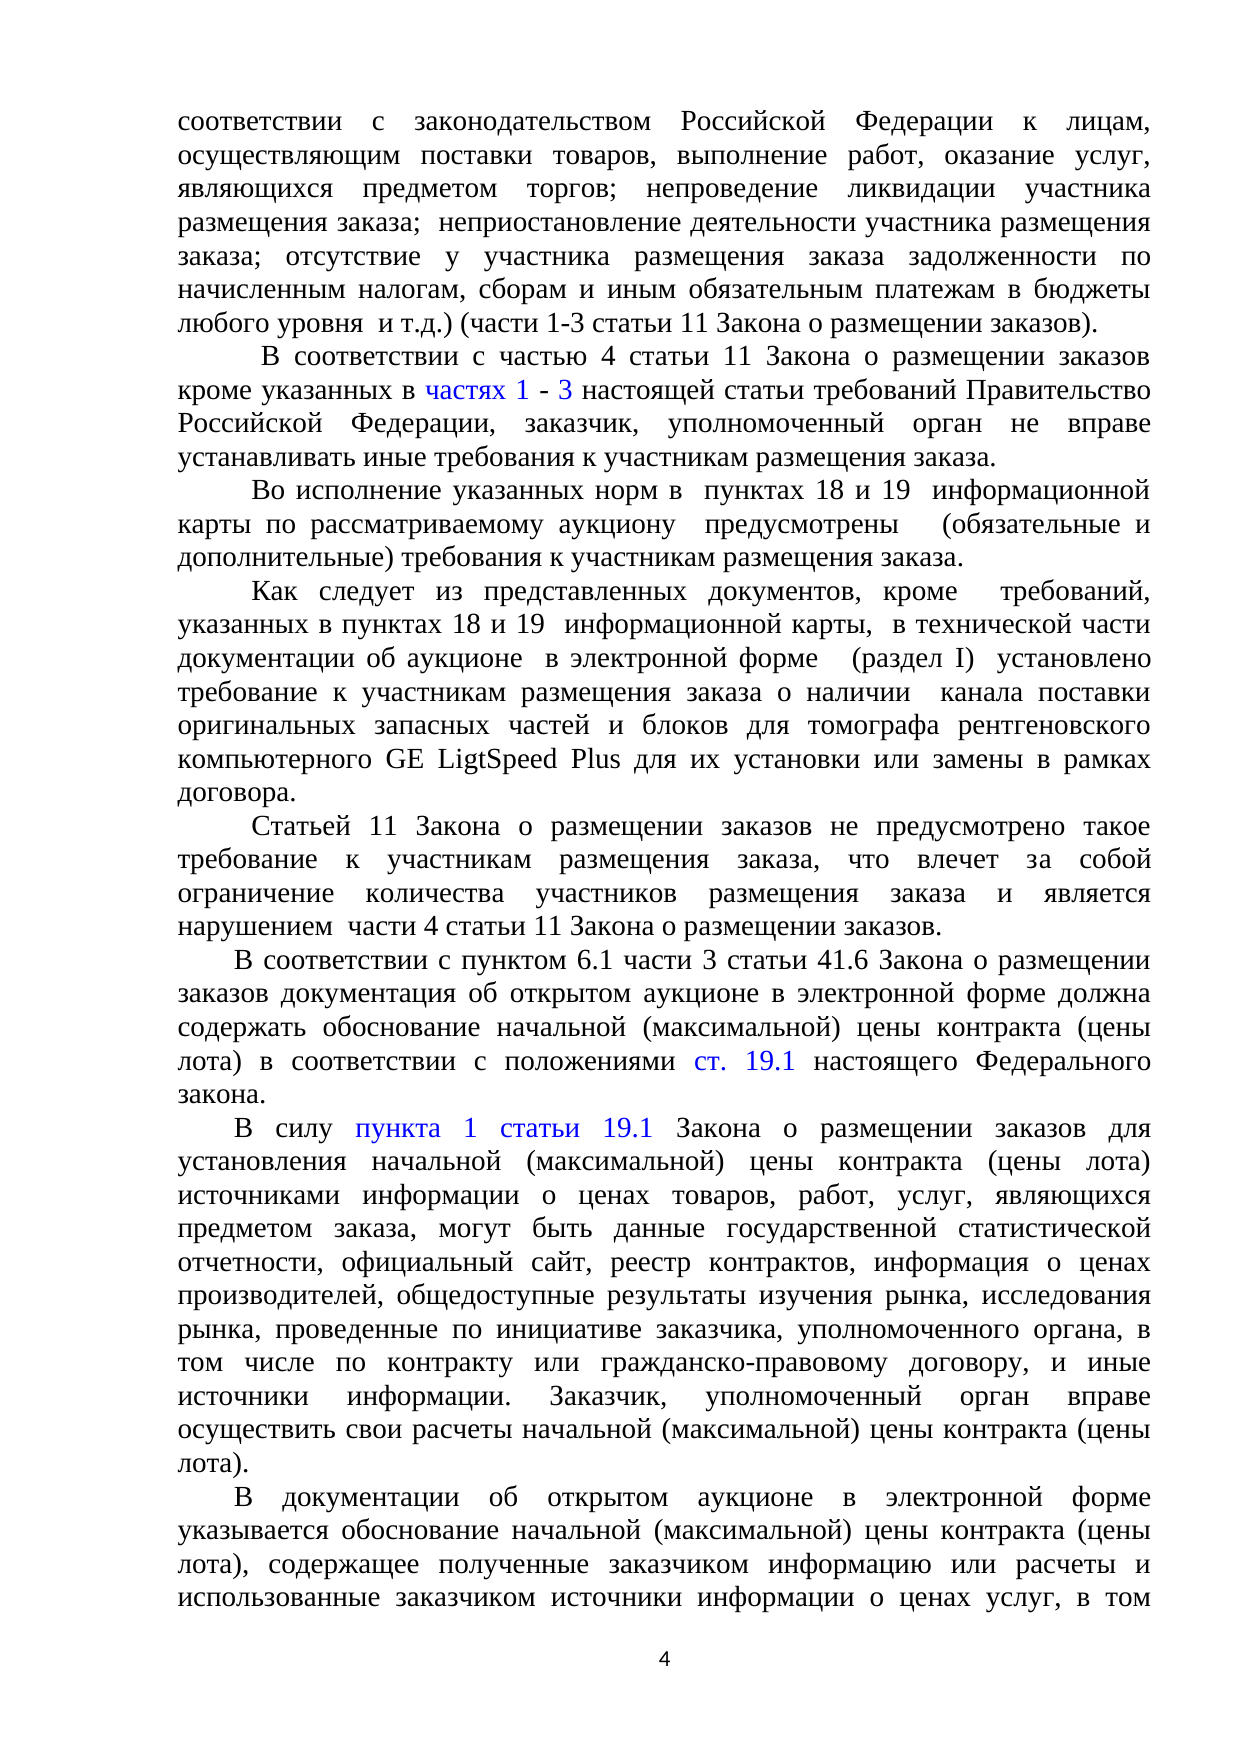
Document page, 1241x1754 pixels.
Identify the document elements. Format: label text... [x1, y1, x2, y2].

text Статьей 11 Закона о размещении заказов не предусмотрено такое требование к участникам размещения заказа, что влечет за собой ограничение количества участников размещения заказа и является нарушением части 4 статьи 11 Закона о размещении заказов. [177, 808, 1152, 942]
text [177, 103, 1152, 338]
text В силу пункта 1 статьи 19.1 Закона о размещении заказов для установления начальной (максимальной) цены контракта (цены лота) источниками информации о ценах товаров, работ, услуг, являющихся предметом заказа, могут быть данные государственной статистической отчетности, официальный сайт, реестр контрактов, информация о ценах производителей, общедоступные результаты изучения рынка, исследования рынка, проведенные по инициативе заказчика, уполномоченного органа, в том числе по контракту или гражданско-правовому договору, и иные источники информации. Заказчик, уполномоченный орган вправе осуществить свои расчеты начальной (максимальной) цены контракта (цены лота). [177, 1110, 1152, 1479]
text Во исполнение указанных норм в пунктах 18 и 19 информационной карты по рассматриваемому аукциону предусмотрены (обязательные и дополнительные) требования к участникам размещения заказа. [177, 472, 1152, 573]
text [177, 1479, 1152, 1613]
text В соответствии с пунктом 6.1 части 3 статьи 41.6 Закона о размещении заказов документация об открытом аукционе в электронной форме должна содержать обоснование начальной (максимальной) цены контракта (цены лота) в соответствии с положениями ст. 19.1 настоящего Федерального закона. [177, 942, 1152, 1110]
text Как следует из представленных документов, кроме требований, указанных в пунктах 18 и 19 информационной карты, в технической части документации об аукционе в электронной форме (раздел I) установлено требование к участникам размещения заказа о наличии канала поставки оригинальных запасных частей и блоков для томографа рентгеновского компьютерного GE LigtSpeed Plus для их установки или замены в рамках договора. [177, 573, 1152, 808]
text В соответствии с частью 4 статьи 11 Закона о размещении заказов кроме указанных в частях 1 - 3 настоящей статьи требований Правительство Российской Федерации, заказчик, уполномоченный орган не вправе устанавливать иные требования к участникам размещения заказа. [177, 338, 1152, 472]
